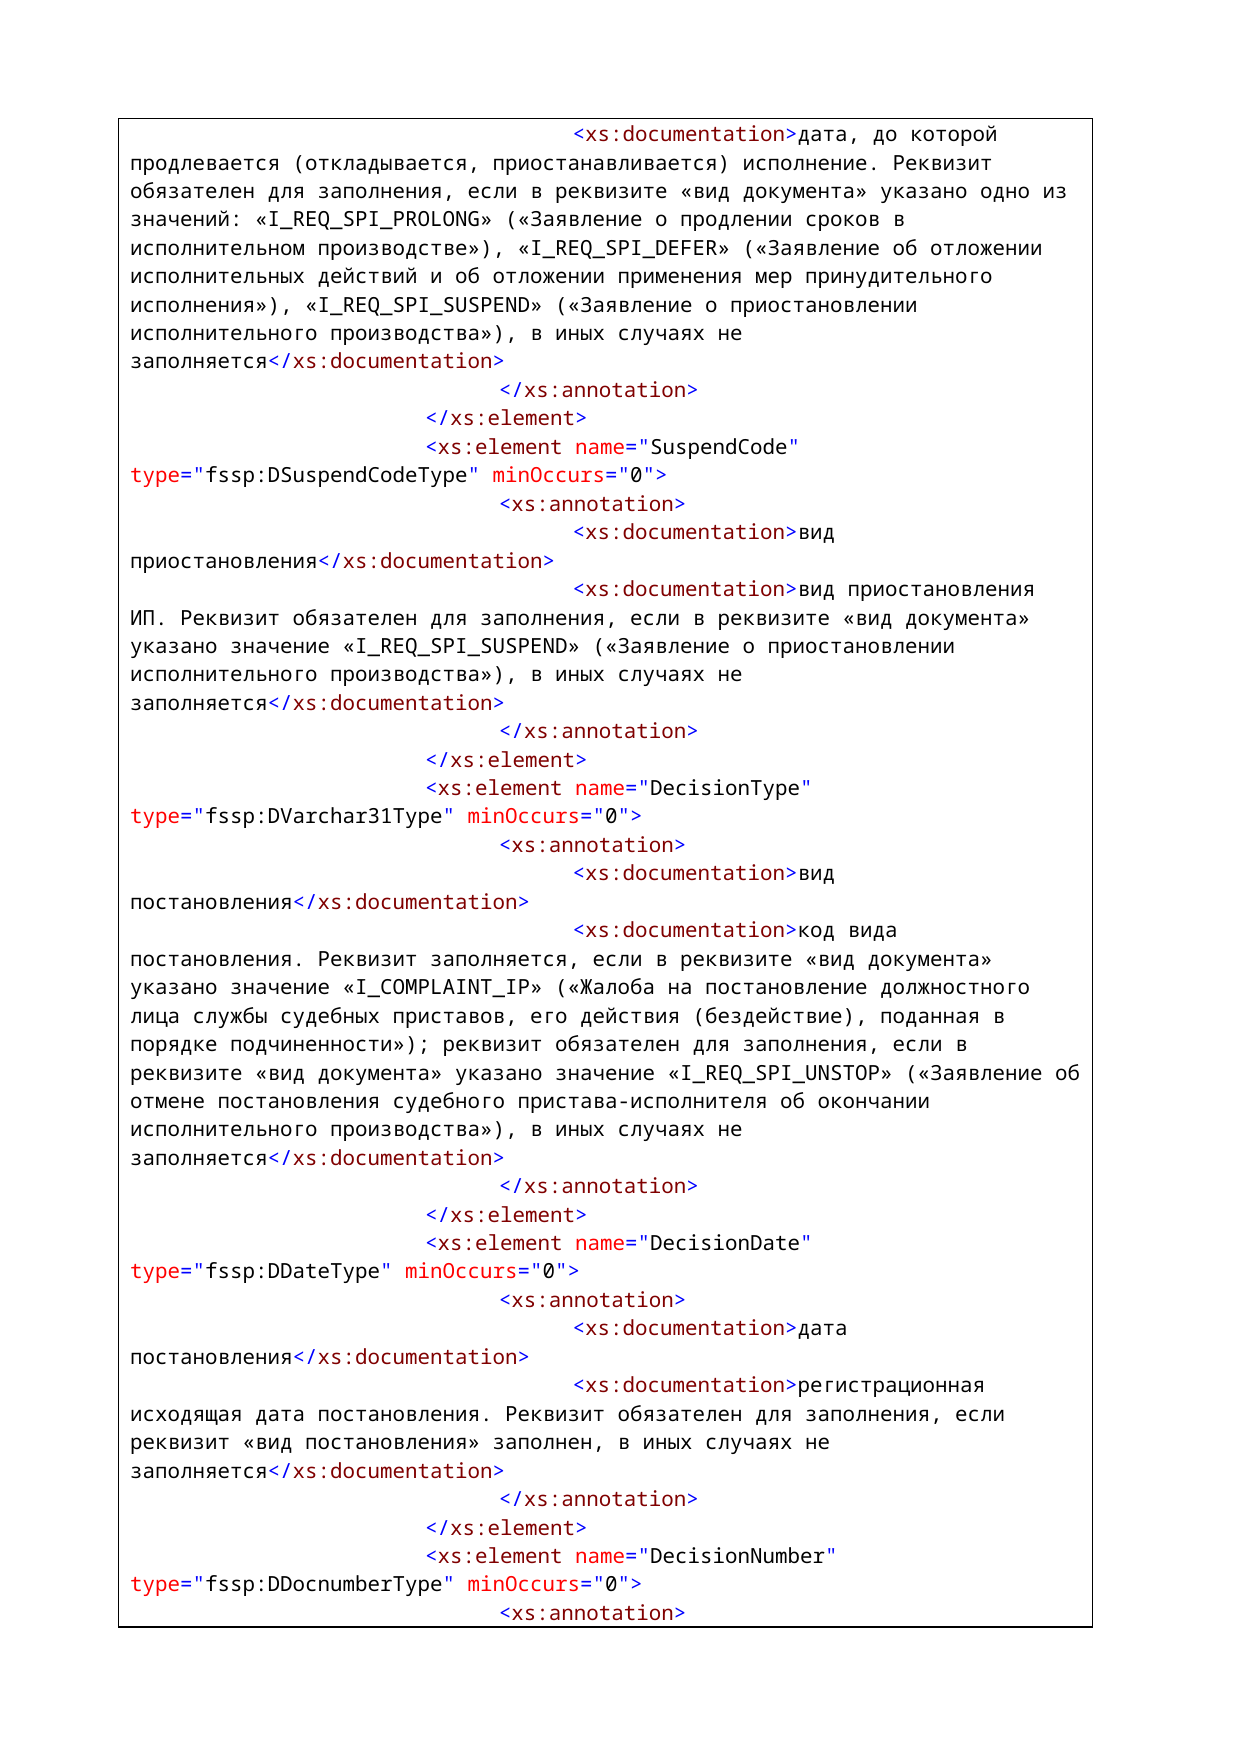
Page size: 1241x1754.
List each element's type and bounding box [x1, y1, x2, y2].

table_header [119, 119, 1092, 1626]
